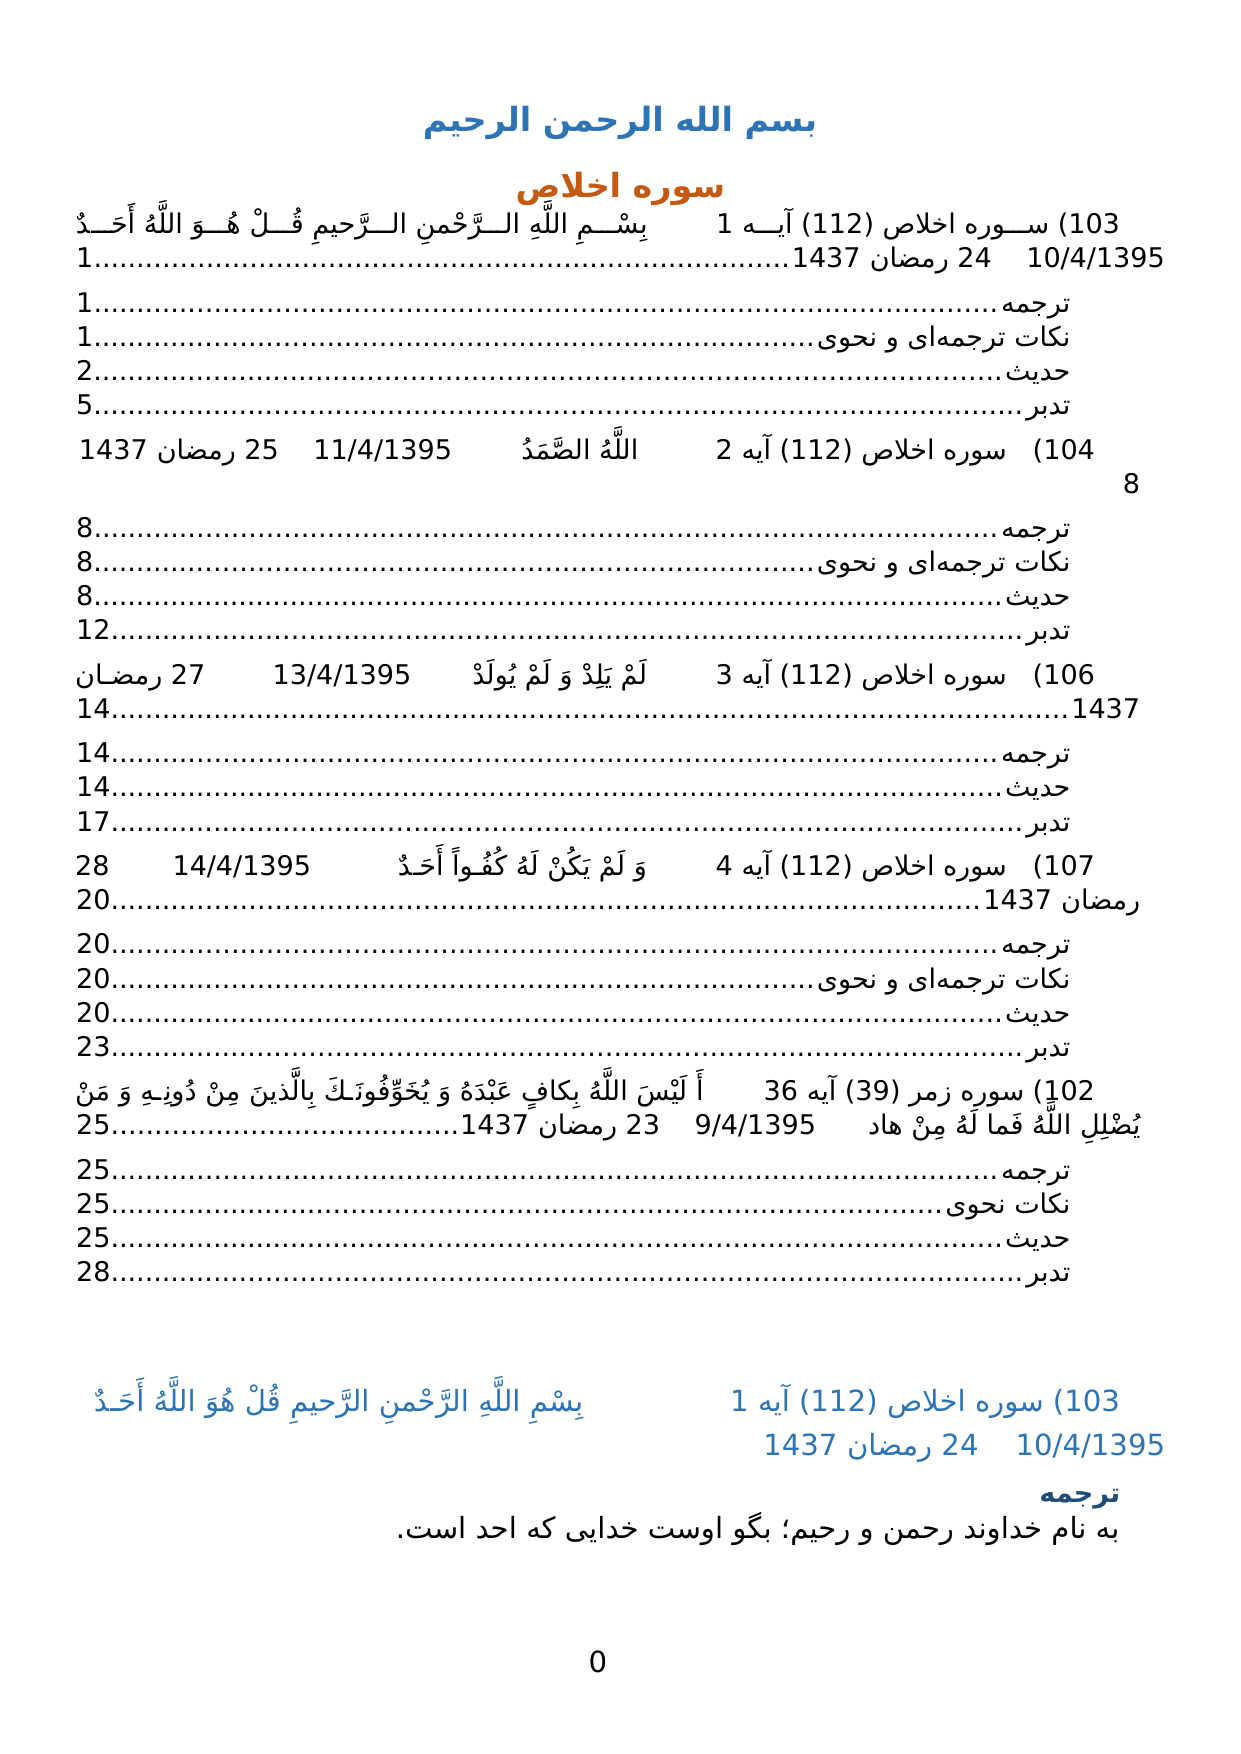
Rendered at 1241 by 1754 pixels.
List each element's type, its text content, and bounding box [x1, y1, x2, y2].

subtitle ترجمه [75, 1477, 1165, 1508]
subtitle بسم الله الرحمن الرحیم [75, 100, 1165, 139]
text به نام خداوند رحمن و رحیم؛ بگو اوست خدایی که احد است. [75, 1511, 1165, 1545]
subtitle 103) سوره اخلاص (112) آیه 1 بِسْمِ اللَّهِ الرَّحْمنِ الرَّحيمِ‏ قُلْ هُوَ اللَّهُ أَحَدٌ 10/4/1395 24 رمضان 1437 [75, 1384, 1165, 1463]
